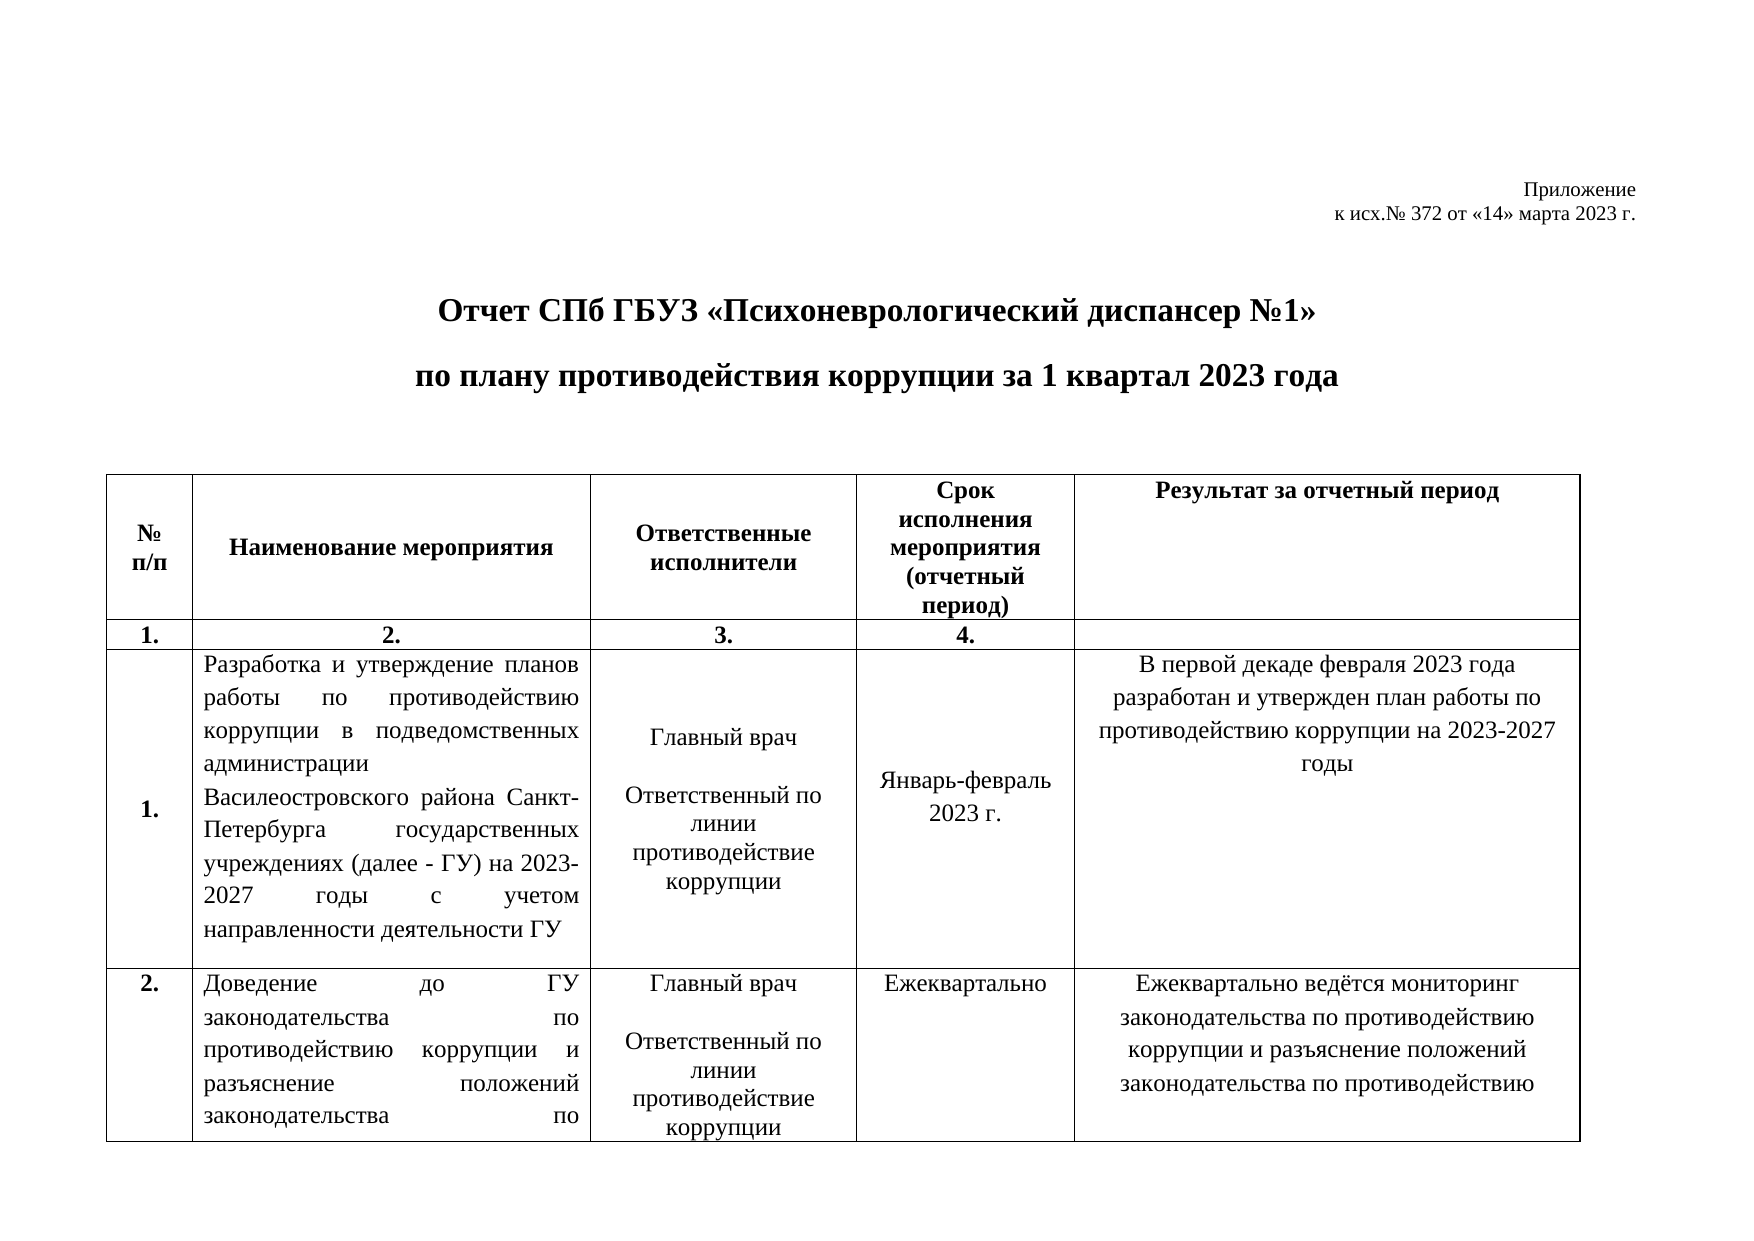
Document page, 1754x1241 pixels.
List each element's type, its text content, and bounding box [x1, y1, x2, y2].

table_cell Разработка и утверждение планов работы по противодействию коррупции в подведомственных администрации Василеостровского района Санкт-Петербурга государственных учреждениях (далее - ГУ) на 2023-2027 годы с учетом направленности деятельности ГУ [193, 650, 590, 967]
table_cell Январь-февраль 2023 г. [857, 650, 1074, 967]
text Отчет СПб ГБУЗ «Психоневрологический диспансер №1» [118, 290, 1636, 328]
table_header Срок исполнения мероприятия (отчетный период) [857, 475, 1074, 619]
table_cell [591, 969, 856, 1141]
table_header Ответственные исполнители [591, 475, 856, 619]
table_cell Главный врач Ответственный по линии противодействие коррупции [591, 650, 856, 967]
table_cell 4. [857, 620, 1074, 648]
text к исх.№ 372 от «14» марта 2023 г. [118, 201, 1636, 225]
table_cell 1. [107, 620, 192, 648]
table_cell 2. [107, 969, 192, 1141]
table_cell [193, 969, 590, 1141]
table_cell 2. [193, 620, 590, 648]
table_header Наименование мероприятия [193, 475, 590, 619]
table_cell В первой декаде февраля 2023 года разработан и утвержден план работы по противодействию коррупции на 2023-2027 годы [1075, 650, 1579, 967]
table_cell Ежеквартально [857, 969, 1074, 1141]
table_cell 1. [107, 650, 192, 967]
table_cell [1075, 969, 1579, 1141]
text Приложение [118, 177, 1636, 201]
table_cell [1075, 620, 1579, 648]
table_header Результат за отчетный период [1075, 475, 1579, 619]
table_header № п/п [107, 475, 192, 619]
text по плану противодействия коррупции за 1 квартал 2023 года [118, 355, 1636, 393]
table_cell 3. [591, 620, 856, 648]
